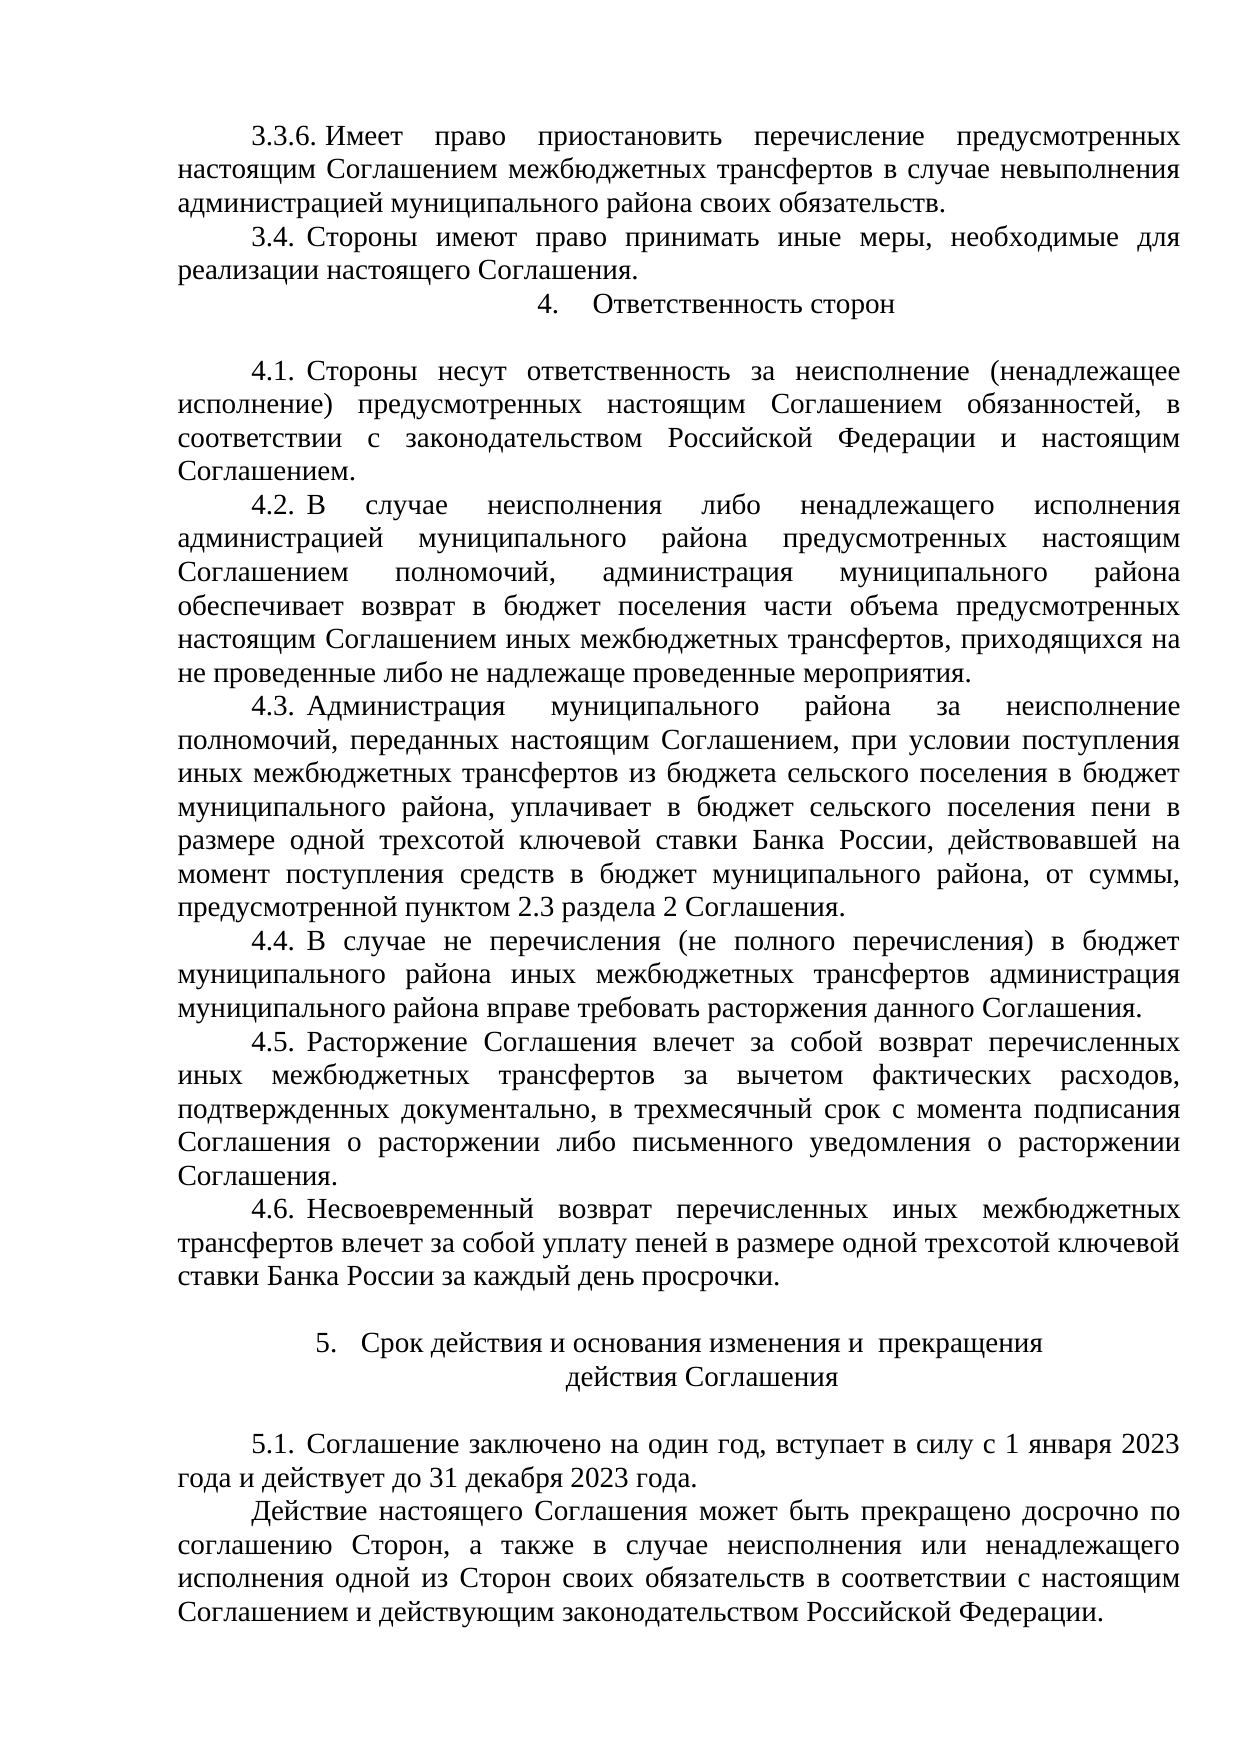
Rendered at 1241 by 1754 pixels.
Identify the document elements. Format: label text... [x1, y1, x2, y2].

list Расторжение Соглашения влечет за собой возврат перечисленных иных межбюджетных трансфертов за вычетом фактических расходов, подтвержденных документально, в трехмесячный срок с момента подписания Соглашения о расторжении либо письменного уведомления о расторжении Соглашения. [177, 1024, 1181, 1191]
list Стороны несут ответственность за неисполнение (ненадлежащее исполнение) предусмотренных настоящим Соглашением обязанностей, в соответствии с законодательством Российской Федерации и настоящим Соглашением. [177, 353, 1181, 487]
list В случае не перечисления (не полного перечисления) в бюджет муниципального района иных межбюджетных трансфертов администрация муниципального района вправе требовать расторжения данного Соглашения. [177, 923, 1181, 1024]
text Действие настоящего Соглашения может быть прекращено досрочно по соглашению Сторон, а также в случае неисполнения или ненадлежащего исполнения одной из Сторон своих обязательств в соответствии с настоящим Соглашением и действующим законодательством Российской Федерации. [177, 1493, 1181, 1627]
list В случае неисполнения либо ненадлежащего исполнения администрацией муниципального района предусмотренных настоящим Соглашением полномочий, администрация муниципального района обеспечивает возврат в бюджет поселения части объема предусмотренных настоящим Соглашением иных межбюджетных трансфертов, приходящихся на не проведенные либо не надлежаще проведенные мероприятия. [177, 487, 1181, 688]
list Стороны имеют право принимать иные меры, необходимые для реализации настоящего Соглашения. [177, 219, 1181, 286]
list Администрация муниципального района за неисполнение полномочий, переданных настоящим Соглашением, при условии поступления иных межбюджетных трансфертов из бюджета сельского поселения в бюджет муниципального района, уплачивает в бюджет сельского поселения пени в размере одной трехсотой ключевой ставки Банка России, действовавшей на момент поступления средств в бюджет муниципального района, от суммы, предусмотренной пунктом 2.3 раздела 2 Соглашения. [177, 688, 1181, 923]
list Несвоевременный возврат перечисленных иных межбюджетных трансфертов влечет за собой уплату пеней в размере одной трехсотой ключевой ставки Банка России за каждый день просрочки. [177, 1191, 1181, 1292]
list Имеет право приостановить перечисление предусмотренных настоящим Соглашением межбюджетных трансфертов в случае невыполнения администрацией муниципального района своих обязательств. [177, 118, 1181, 219]
text действия Соглашения [222, 1359, 1181, 1393]
list Ответственность сторон [177, 286, 1181, 319]
list Соглашение заключено на один год, вступает в силу с 1 января 2023 года и действует до 31 декабря 2023 года. [177, 1426, 1181, 1493]
list Срок действия и основания изменения и прекращения [177, 1326, 1181, 1359]
